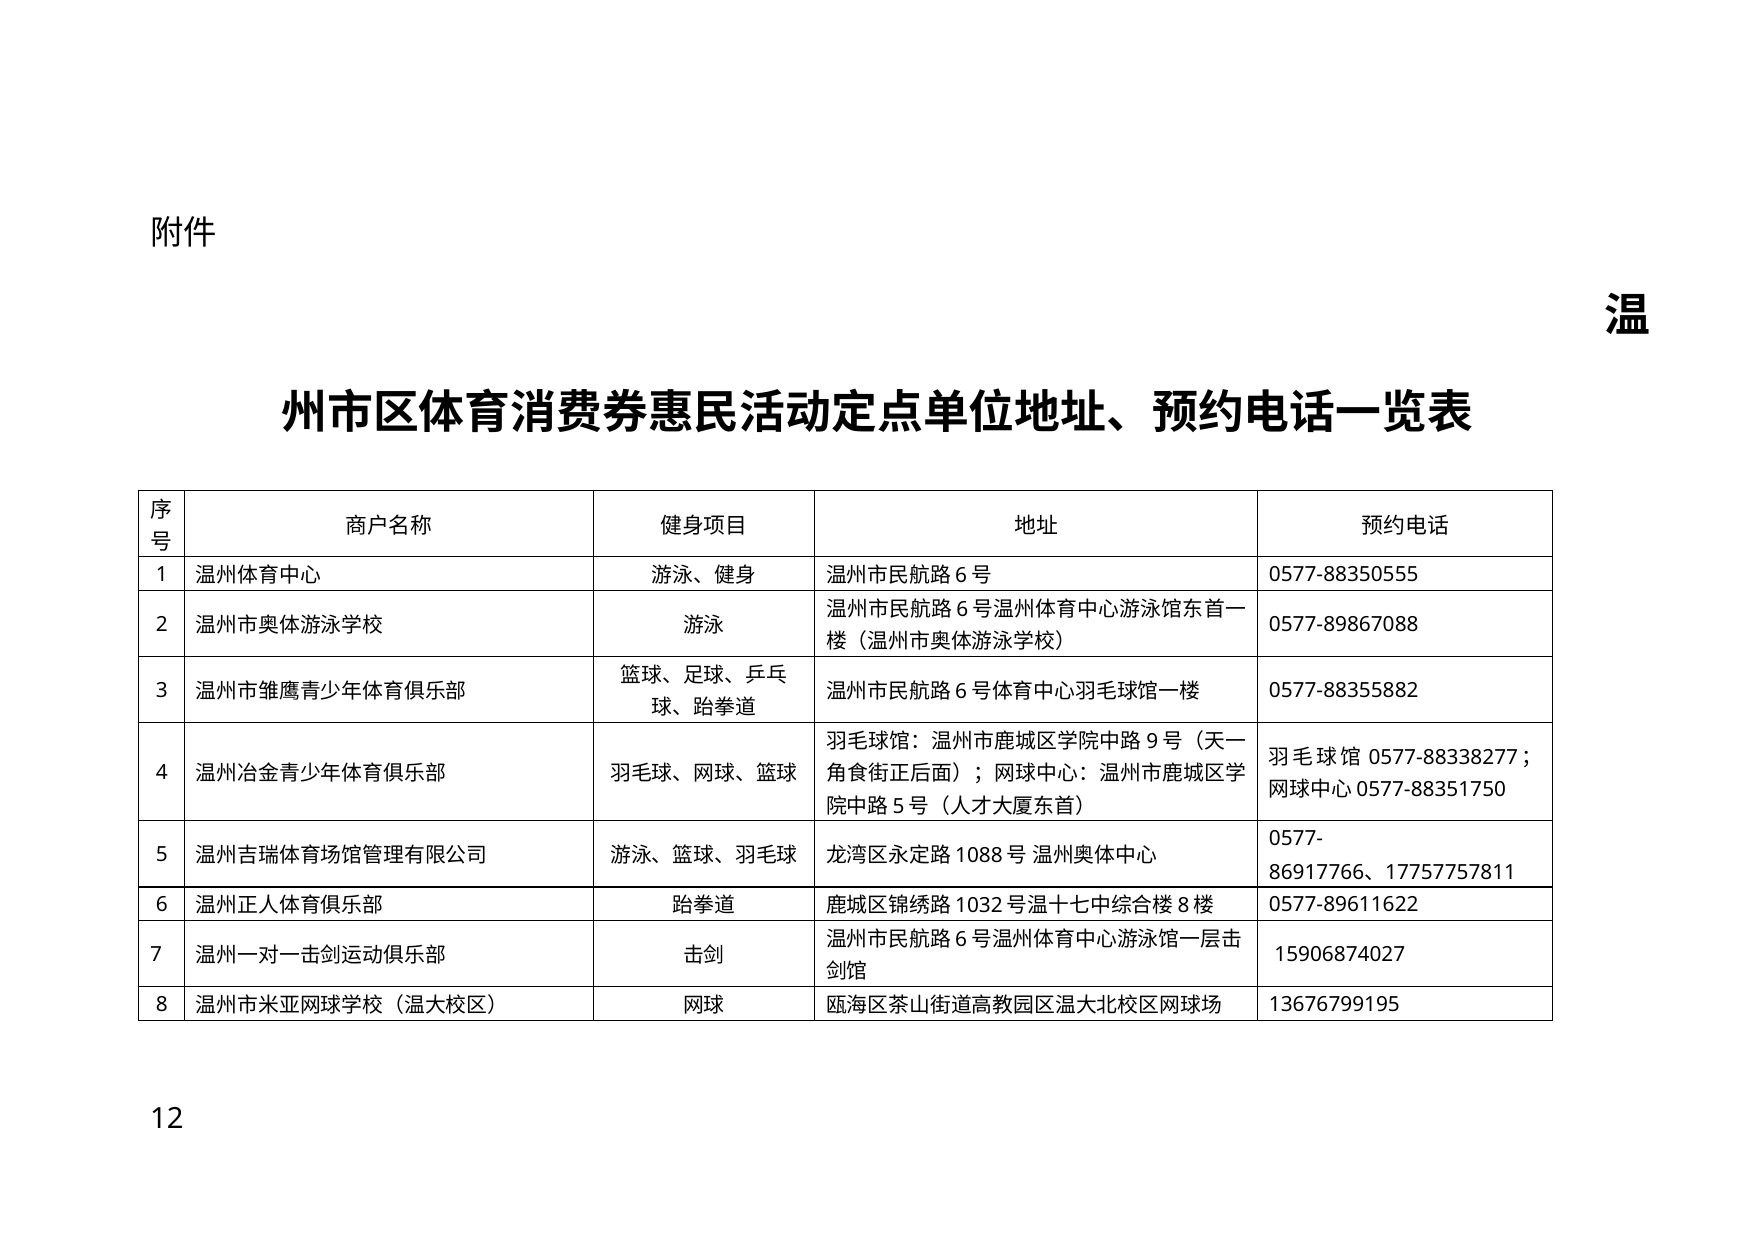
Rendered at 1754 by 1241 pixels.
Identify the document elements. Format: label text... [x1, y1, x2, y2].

table_cell 温州正人体育俱乐部 [185, 888, 593, 920]
table_header 地址 [815, 491, 1257, 556]
table_cell 1 [139, 557, 184, 590]
table_cell 5 [139, 821, 184, 886]
table_cell 羽毛球馆0577-88338277；网球中心0577-88351750 [1258, 723, 1552, 820]
table_cell 温州市米亚网球学校（温大校区） [185, 987, 593, 1019]
table_cell 跆拳道 [594, 888, 814, 920]
table_cell 13676799195 [1258, 987, 1552, 1019]
table_cell 羽毛球、网球、篮球 [594, 723, 814, 820]
table_cell 温州市奥体游泳学校 [185, 591, 593, 656]
table_cell 温州市民航路6号温州体育中心游泳馆一层击剑馆 [815, 921, 1257, 986]
table_cell 3 [139, 657, 184, 722]
table_cell 龙湾区永定路1088号 温州奥体中心 [815, 821, 1257, 886]
table_header 序号 [139, 491, 184, 556]
table_header 预约电话 [1258, 491, 1552, 556]
table_cell 温州一对一击剑运动俱乐部 [185, 921, 593, 986]
table_cell 2 [139, 591, 184, 656]
table_cell 篮球、足球、乒乓球、跆拳道 [594, 657, 814, 722]
text 温州市区体育消费券惠民活动定点单位地址、预约电话一览表 [150, 263, 1604, 458]
table_cell 温州市民航路6号体育中心羽毛球馆一楼 [815, 657, 1257, 722]
table_cell 8 [139, 987, 184, 1019]
table_cell 7 [139, 921, 184, 986]
table_cell 0577-89611622 [1258, 888, 1552, 920]
table_cell 游泳 [594, 591, 814, 656]
table_cell 温州市民航路6号 [815, 557, 1257, 590]
table_cell 15906874027 [1258, 921, 1552, 986]
table_cell 0577-88350555 [1258, 557, 1552, 590]
table_cell 游泳、篮球、羽毛球 [594, 821, 814, 886]
table_cell 0577-88355882 [1258, 657, 1552, 722]
table_header 商户名称 [185, 491, 593, 556]
table_cell 4 [139, 723, 184, 820]
table_cell 羽毛球馆：温州市鹿城区学院中路9号（天一角食街正后面）；网球中心：温州市鹿城区学院中路5号（人才大厦东首） [815, 723, 1257, 820]
table_cell 温州体育中心 [185, 557, 593, 590]
table_cell 0577-86917766、17757757811 [1258, 821, 1552, 886]
table_cell 鹿城区锦绣路1032号温十七中综合楼8楼 [815, 888, 1257, 920]
table_cell 击剑 [594, 921, 814, 986]
table_cell 游泳、健身 [594, 557, 814, 590]
table_cell 网球 [594, 987, 814, 1019]
table_cell 温州市雏鹰青少年体育俱乐部 [185, 657, 593, 722]
table_cell 6 [139, 888, 184, 920]
text 附件 [150, 198, 1604, 263]
table_cell 瓯海区茶山街道高教园区温大北校区网球场 [815, 987, 1257, 1019]
table_header 健身项目 [594, 491, 814, 556]
table_cell 温州吉瑞体育场馆管理有限公司 [185, 821, 593, 886]
table_cell 0577-89867088 [1258, 591, 1552, 656]
table_cell 温州市民航路6号温州体育中心游泳馆东首一楼（温州市奥体游泳学校） [815, 591, 1257, 656]
table_cell 温州冶金青少年体育俱乐部 [185, 723, 593, 820]
